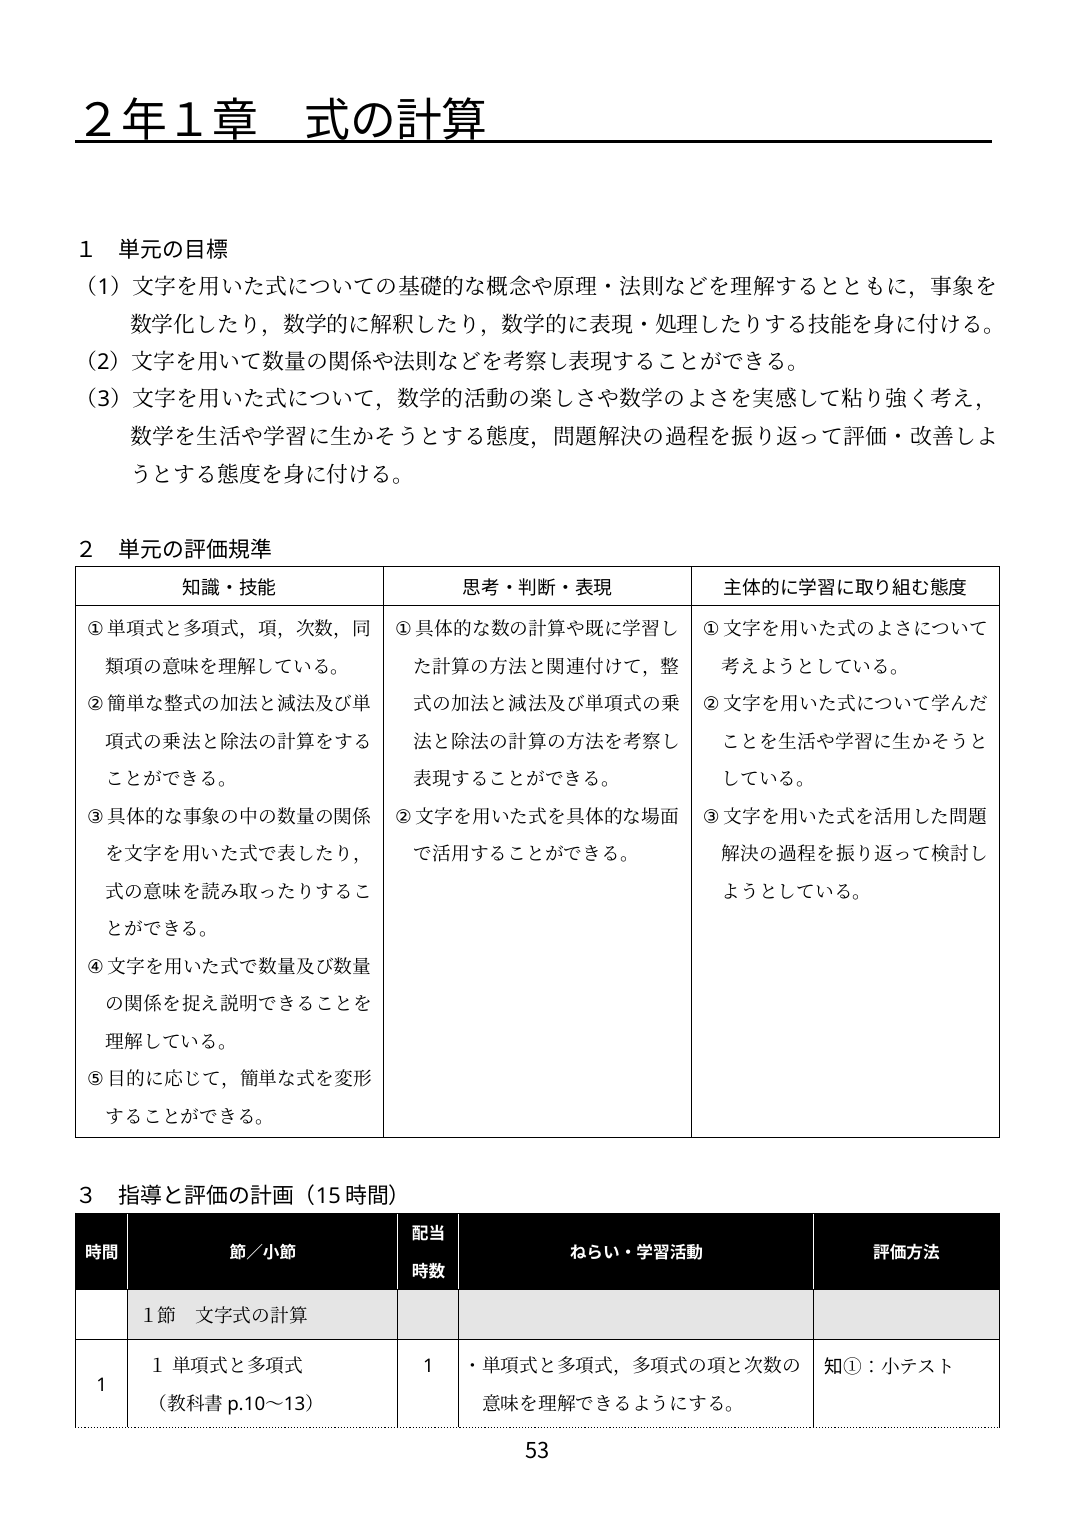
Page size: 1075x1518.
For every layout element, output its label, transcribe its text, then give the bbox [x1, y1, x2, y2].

table_header 配当 時数 [398, 1214, 458, 1289]
text ３ 指導と評価の計画（15時間） [75, 1175, 1000, 1213]
table_cell ①文字を用いた式のよさについて考えようとしている。 ②文字を用いた式について学んだことを生活や学習に生かそうとしている。 ③文字を用いた式を活用した問題解決の過程を振り返って検討しようとしている。 [692, 606, 999, 1137]
table_header 時間 [76, 1214, 127, 1289]
table_cell [76, 1290, 127, 1339]
table_cell １節 文字式の計算 [128, 1290, 397, 1339]
table_cell 知①：小テスト [814, 1340, 999, 1427]
text （2）文字を用いて数量の関係や法則などを考察し表現することができる。 [75, 341, 1000, 379]
table_cell ①単項式と多項式，項，次数，同類項の意味を理解している。 ②簡単な整式の加法と減法及び単項式の乗法と除法の計算をすることができる。 ③具体的な事象の中の数量の関係を文字を用いた式で表したり，式の意味を読み取ったりすることができる。 ④文字を用いた式で数量及び数量の関係を捉え説明できることを理解している。 ⑤目的に応じて，簡単な式を変形することができる。 [76, 606, 383, 1137]
text （3）文字を用いた式について，数学的活動の楽しさや数学のよさを実感して粘り強く考え，数学を生活や学習に生かそうとする態度，問題解決の過程を振り返って評価・改善しようとする態度を身に付ける。 [75, 379, 1000, 491]
table_cell [398, 1290, 458, 1339]
table_cell 1 [398, 1340, 458, 1427]
table_cell １ 単項式と多項式 （教科書p.10～13） [128, 1340, 397, 1427]
table_cell ①具体的な数の計算や既に学習した計算の方法と関連付けて，整式の加法と減法及び単項式の乗法と除法の計算の方法を考察し表現することができる。 ②文字を用いた式を具体的な場面で活用することができる。 [384, 606, 691, 1137]
table_cell ・単項式と多項式，多項式の項と次数の意味を理解できるようにする。 [459, 1340, 813, 1427]
table_cell [814, 1290, 999, 1339]
table_header 知識・技能 [76, 567, 383, 605]
table_cell 1 [76, 1340, 127, 1427]
table_header ねらい・学習活動 [459, 1214, 813, 1289]
table_header 節／小節 [128, 1214, 397, 1289]
text ２ 単元の評価規準 [75, 529, 1000, 566]
table_header 主体的に学習に取り組む態度 [692, 567, 999, 605]
text １ 単元の目標 [75, 229, 1000, 266]
table_cell [459, 1290, 813, 1339]
text （1）文字を用いた式についての基礎的な概念や原理・法則などを理解するとともに，事象を数学化したり，数学的に解釈したり，数学的に表現・処理したりする技能を身に付ける。 [75, 266, 1000, 341]
table_header 思考・判断・表現 [384, 567, 691, 605]
table_header 評価方法 [814, 1214, 999, 1289]
text ２年１章 式の計算 [75, 79, 1000, 154]
